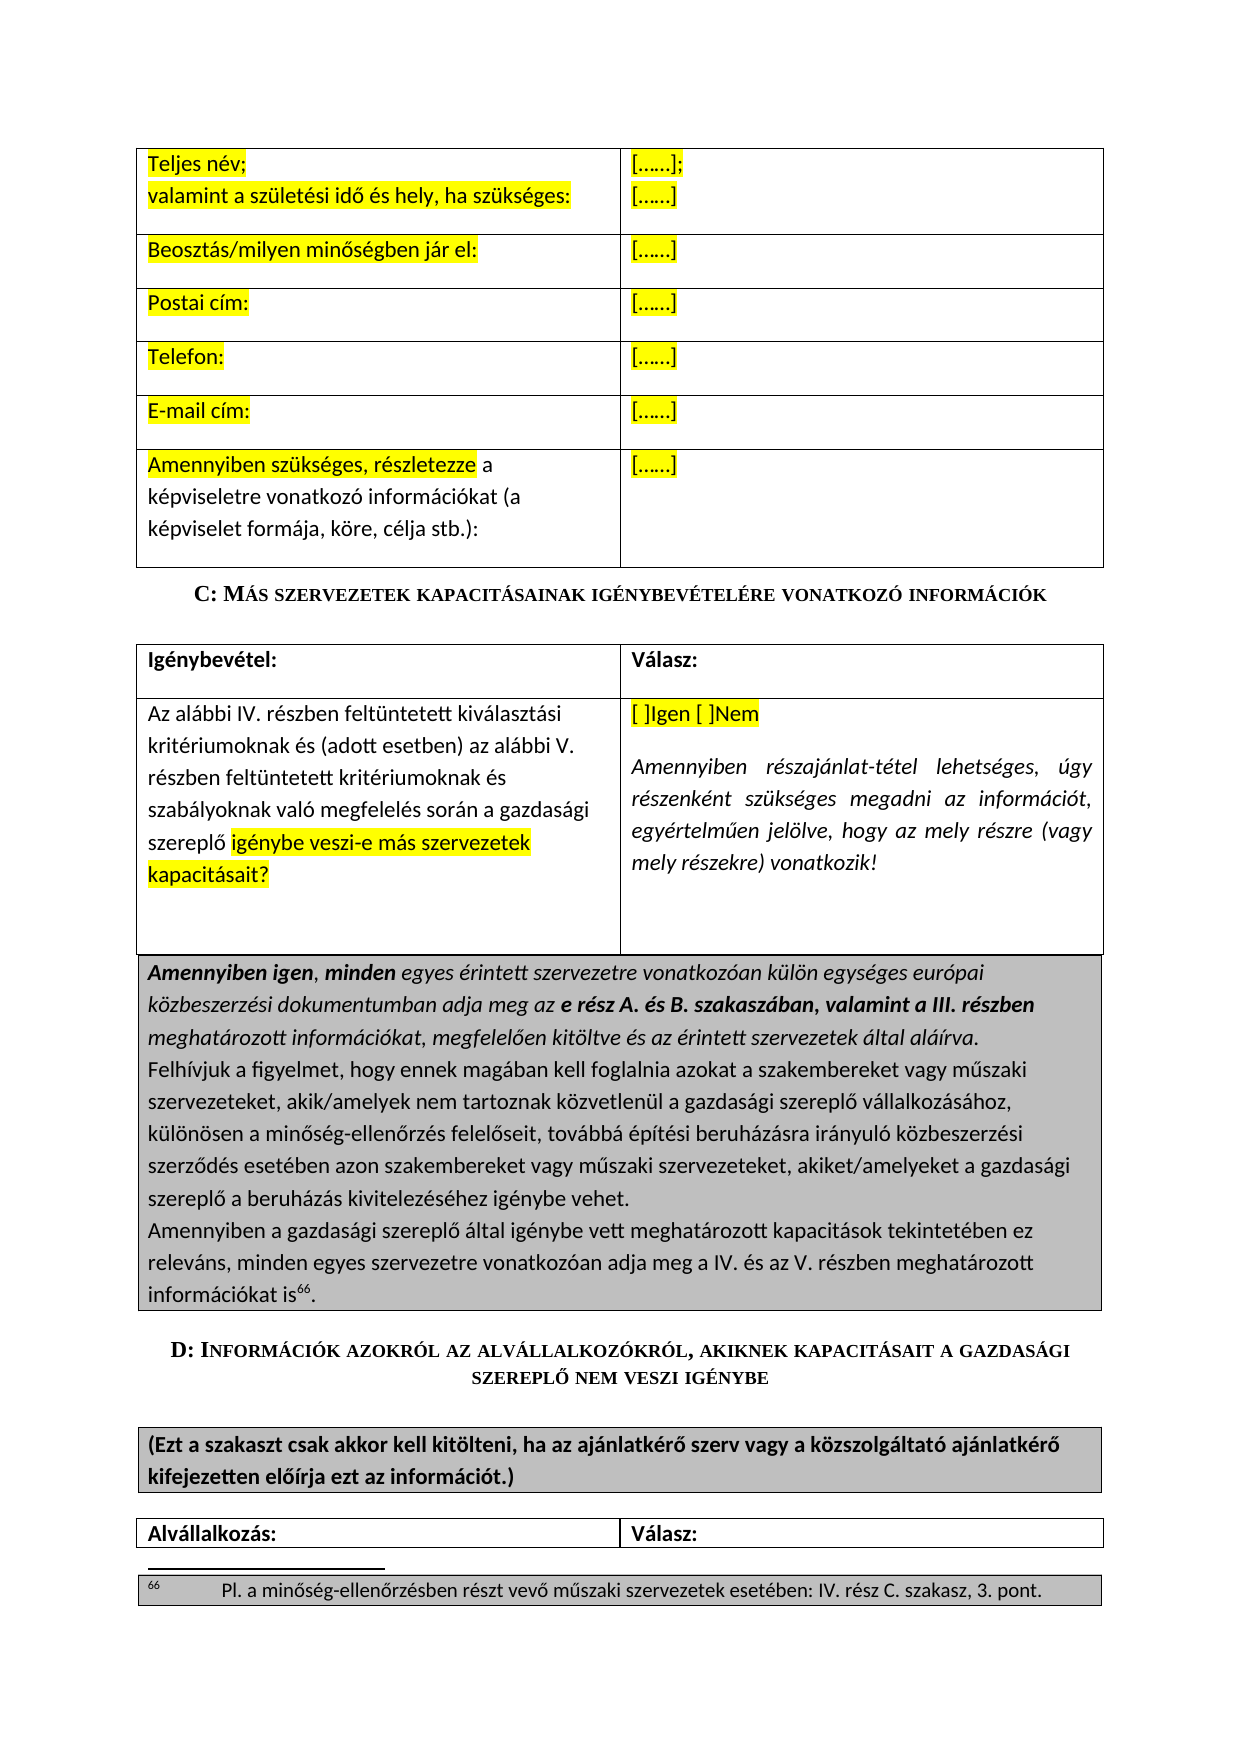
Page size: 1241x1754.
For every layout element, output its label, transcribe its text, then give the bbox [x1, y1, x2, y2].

table_cell [ ]Igen [ ]Nem Amennyiben részajánlat-tétel lehetséges, úgy részenként szükséges megadni az információt, egyértelműen jelölve, hogy az mely részre (vagy mely részekre) vonatkozik! [621, 699, 1103, 954]
text (Ezt a szakaszt csak akkor kell kitölteni, ha az ajánlatkérő szerv vagy a közszolgáltató ajánlatkérő kifejezetten előírja ezt az információt.) [139, 1428, 1101, 1492]
text C: Más szervezetek kapacitásainak igénybevételére vonatkozó információk [148, 580, 1092, 607]
table_header Alvállalkozás: [137, 1519, 619, 1547]
table_header Válasz: [621, 1519, 1103, 1547]
table_cell [……]; [……] [621, 149, 1103, 234]
text D: Információk azokról az alvállalkozókról, akiknek kapacitásait a gazdasági szereplő nem veszi igénybe [148, 1336, 1092, 1389]
table_cell E-mail cím: [137, 396, 620, 449]
table_cell [……] [621, 450, 1103, 567]
table_cell [……] [621, 342, 1103, 395]
table_cell Teljes név; valamint a születési idő és hely, ha szükséges: [137, 149, 620, 234]
table_cell [……] [621, 396, 1103, 449]
table_cell Beosztás/milyen minőségben jár el: [137, 235, 620, 287]
table_cell Amennyiben szükséges, részletezze a képviseletre vonatkozó információkat (a képviselet formája, köre, célja stb.): [137, 450, 620, 567]
table_cell [……] [621, 235, 1103, 287]
text Amennyiben igen, minden egyes érintett szervezetre vonatkozóan külön egységes európai közbeszerzési dokumentumban adja meg az e rész A. és B. szakaszában, valamint a III. részben meghatározott információkat, megfelelően kitöltve és az érintett szervezetek által aláírva. Felhívjuk a figyelmet, hogy ennek magában kell foglalnia azokat a szakembereket vagy műszaki szervezeteket, akik/amelyek nem tartoznak közvetlenül a gazdasági szereplő vállalkozásához, különösen a minőség-ellenőrzés felelőseit, továbbá építési beruházásra irányuló közbeszerzési szerződés esetében azon szakembereket vagy műszaki szervezeteket, akiket/amelyeket a gazdasági szereplő a beruházás kivitelezéséhez igénybe vehet. Amennyiben a gazdasági szereplő által igénybe vett meghatározott kapacitások tekintetében ez releváns, minden egyes szervezetre vonatkozóan adja meg a IV. és az V. részben meghatározott információkat is. [139, 956, 1101, 1310]
table_header Igénybevétel: [137, 645, 620, 698]
table_header Válasz: [621, 645, 1103, 698]
table_cell Telefon: [137, 342, 620, 395]
table_cell Az alábbi IV. részben feltüntetett kiválasztási kritériumoknak és (adott esetben) az alábbi V. részben feltüntetett kritériumoknak és szabályoknak való megfelelés során a gazdasági szereplő igénybe veszi-e más szervezetek kapacitásait? [137, 699, 620, 954]
table_cell [……] [621, 289, 1103, 341]
table_cell Postai cím: [137, 289, 620, 341]
